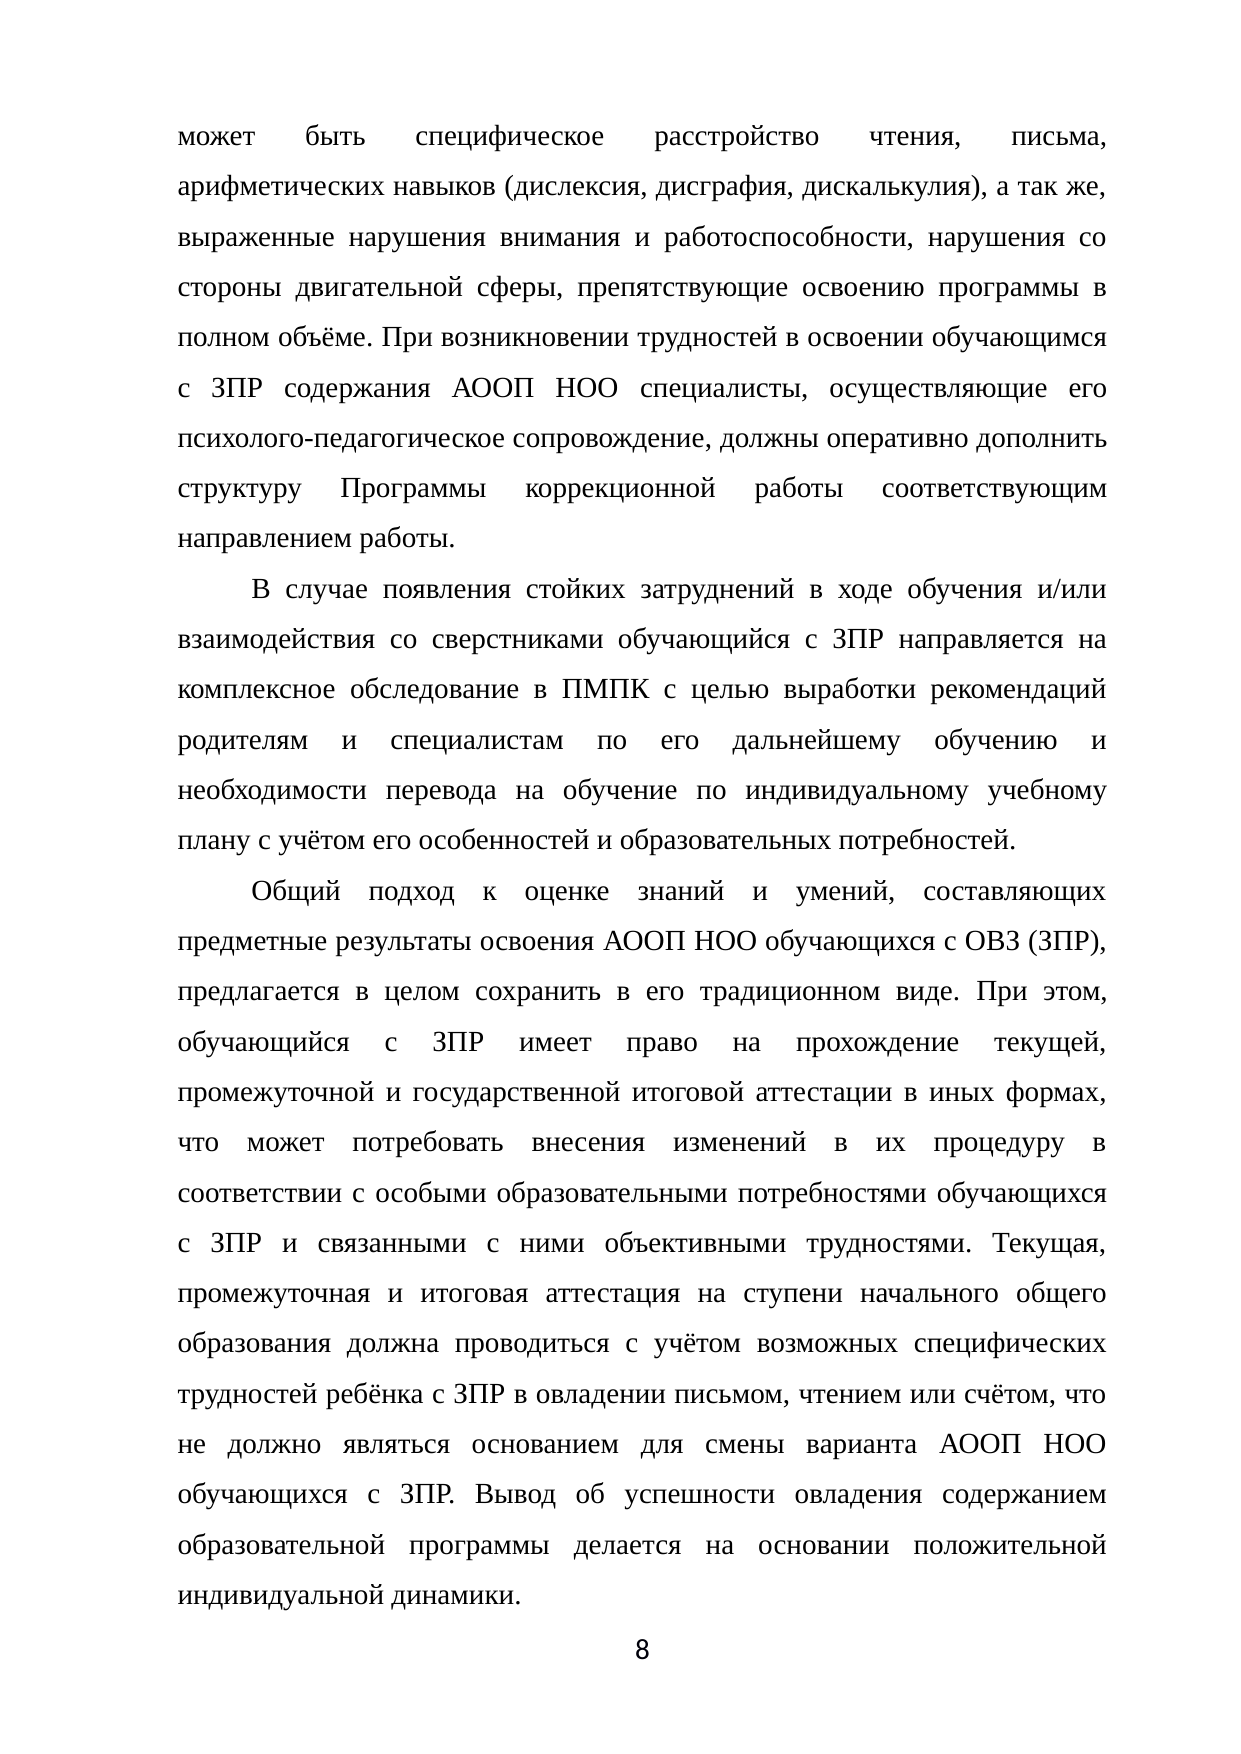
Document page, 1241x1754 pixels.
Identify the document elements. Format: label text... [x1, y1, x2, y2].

text В случае появления стойких затруднений в ходе обучения и/или взаимодействия со сверстниками обучающийся с ЗПР направляется на комплексное обследование в ПМПК с целью выработки рекомендаций родителям и специалистам по его дальнейшему обучению и необходимости перевода на обучение по индивидуальному учебному плану с учётом его особенностей и образовательных потребностей. [177, 571, 1107, 856]
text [177, 118, 1107, 554]
text Общий подход к оценке знаний и умений, составляющих предметные результаты освоения АООП НОО обучающихся с ОВЗ (ЗПР), предлагается в целом сохранить в его традиционном виде. При этом, обучающийся с ЗПР имеет право на прохождение текущей, промежуточной и государственной итоговой аттестации в иных формах, что может потребовать внесения изменений в их процедуру в соответствии с особыми образовательными потребностями обучающихся с ЗПР и связанными с ними объективными трудностями. Текущая, промежуточная и итоговая аттестация на ступени начального общего образования должна проводиться с учётом возможных специфических трудностей ребёнка с ЗПР в овладении письмом, чтением или счётом, что не должно являться основанием для смены варианта АООП НОО обучающихся с ЗПР. Вывод об успешности овладения содержанием образовательной программы делается на основании положительной индивидуальной динамики. [177, 873, 1107, 1611]
